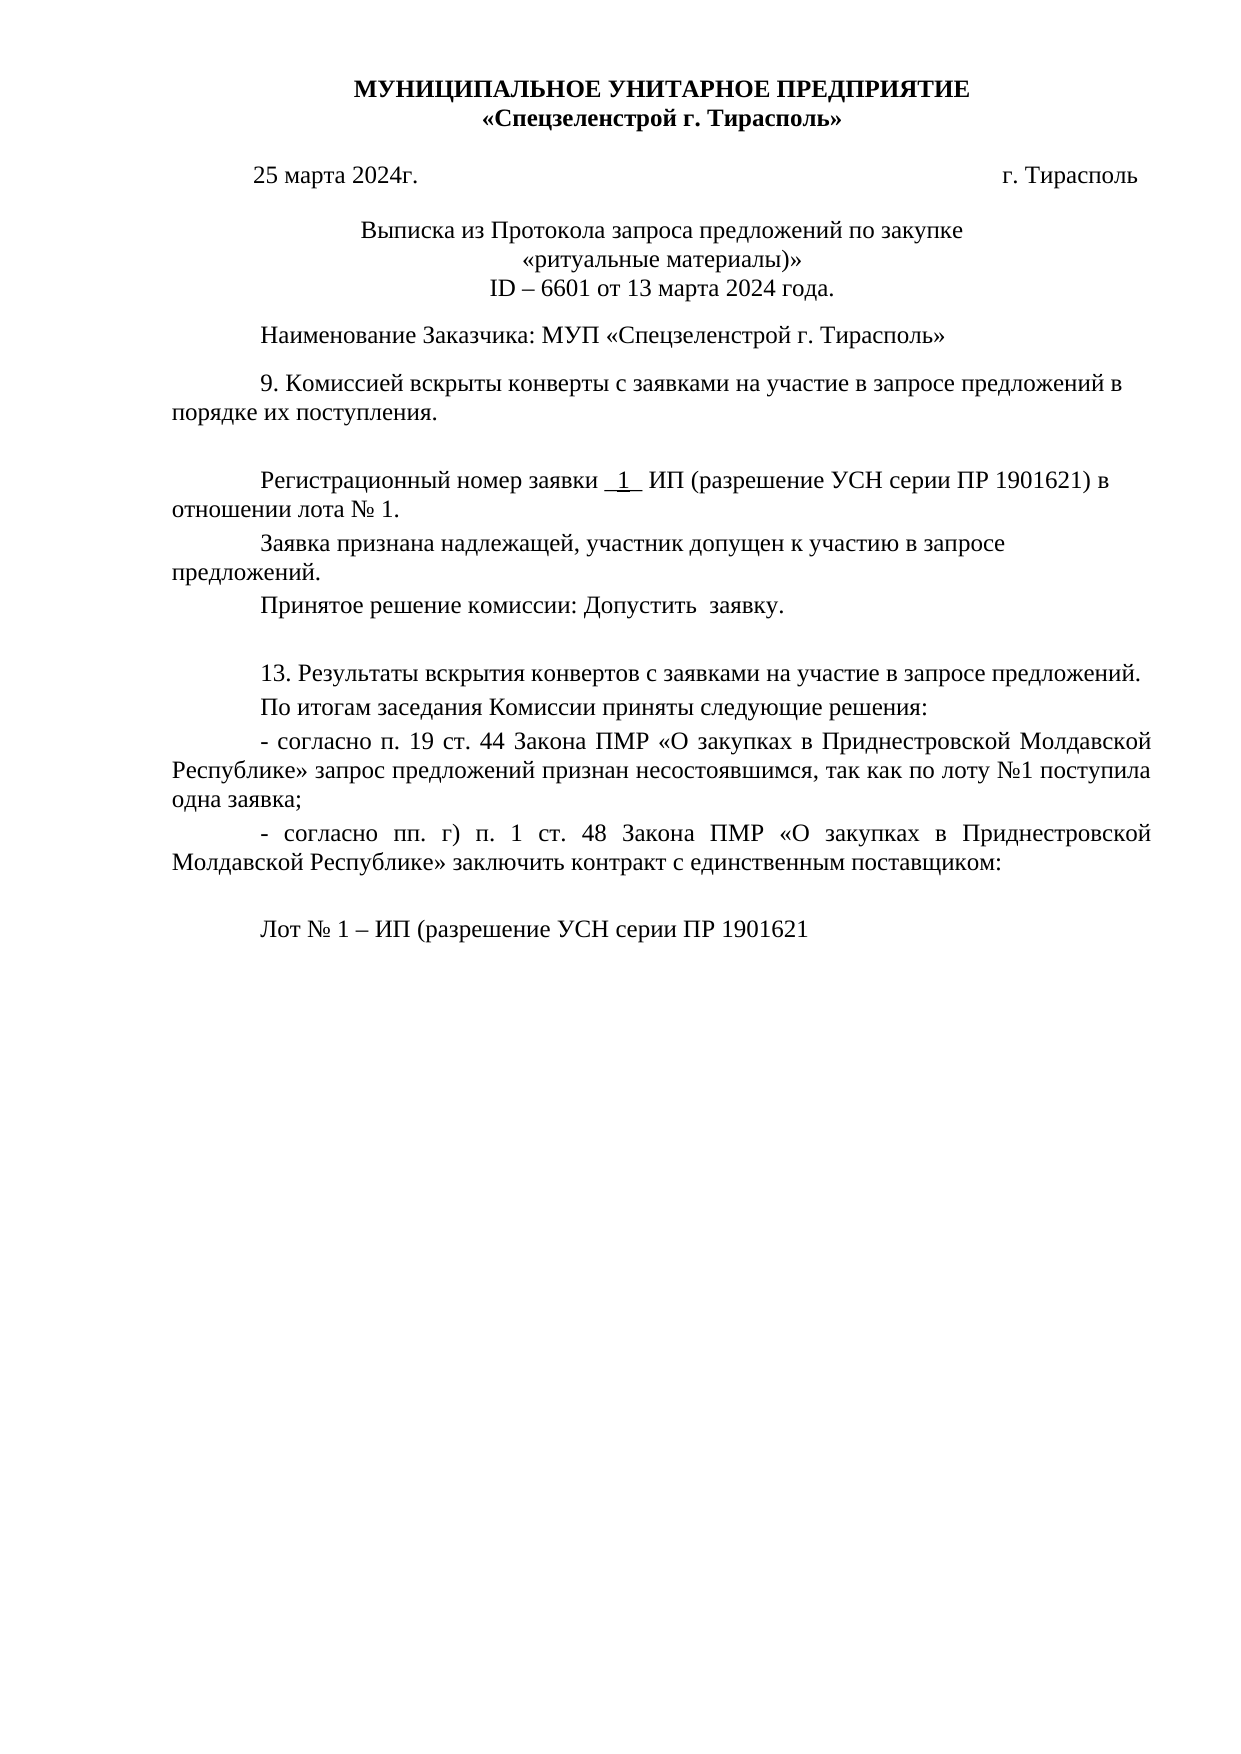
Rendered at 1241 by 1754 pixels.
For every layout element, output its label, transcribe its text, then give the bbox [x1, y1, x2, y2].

text 13. Результаты вскрытия конвертов с заявками на участие в запросе предложений. [172, 658, 1152, 687]
text Лот № 1 – ИП (разрешение УСН серии ПР 1901621 [172, 914, 1152, 943]
text По итогам заседания Комиссии приняты следующие решения: [172, 692, 1152, 721]
text ID – 6601 от 13 марта 2024 года. [172, 273, 1152, 301]
text 9. Комиссией вскрыты конверты с заявками на участие в запросе предложений в порядке их поступления. [172, 368, 1152, 426]
text Заявка признана надлежащей, участник допущен к участию в запросе предложений. [172, 528, 1152, 585]
text - согласно п. 19 ст. 44 Закона ПМР «О закупках в Приднестровской Молдавской Республике» запрос предложений признан несостоявшимся, так как по лоту №1 поступила одна заявка; [172, 726, 1152, 813]
text МУНИЦИПАЛЬНОЕ УНИТАРНОЕ ПРЕДПРИЯТИЕ «Спецзеленстрой г. Тирасполь» [172, 74, 1152, 131]
text 25 марта 2024г. г. Тирасполь [253, 160, 1152, 189]
text Принятое решение комиссии: Допустить заявку. [172, 591, 1152, 619]
text «ритуальные материалы)» [172, 244, 1152, 273]
text Регистрационный номер заявки _1_ ИП (разрешение УСН серии ПР 1901621) в отношении лота № 1. [172, 465, 1152, 523]
text Выписка из Протокола запроса предложений по закупке [172, 215, 1152, 244]
text - согласно пп. г) п. 1 ст. 48 Закона ПМР «О закупках в Приднестровской Молдавской Республике» заключить контракт с единственным поставщиком: [172, 818, 1152, 875]
text Наименование Заказчика: МУП «Спецзеленстрой г. Тирасполь» [172, 321, 1152, 349]
